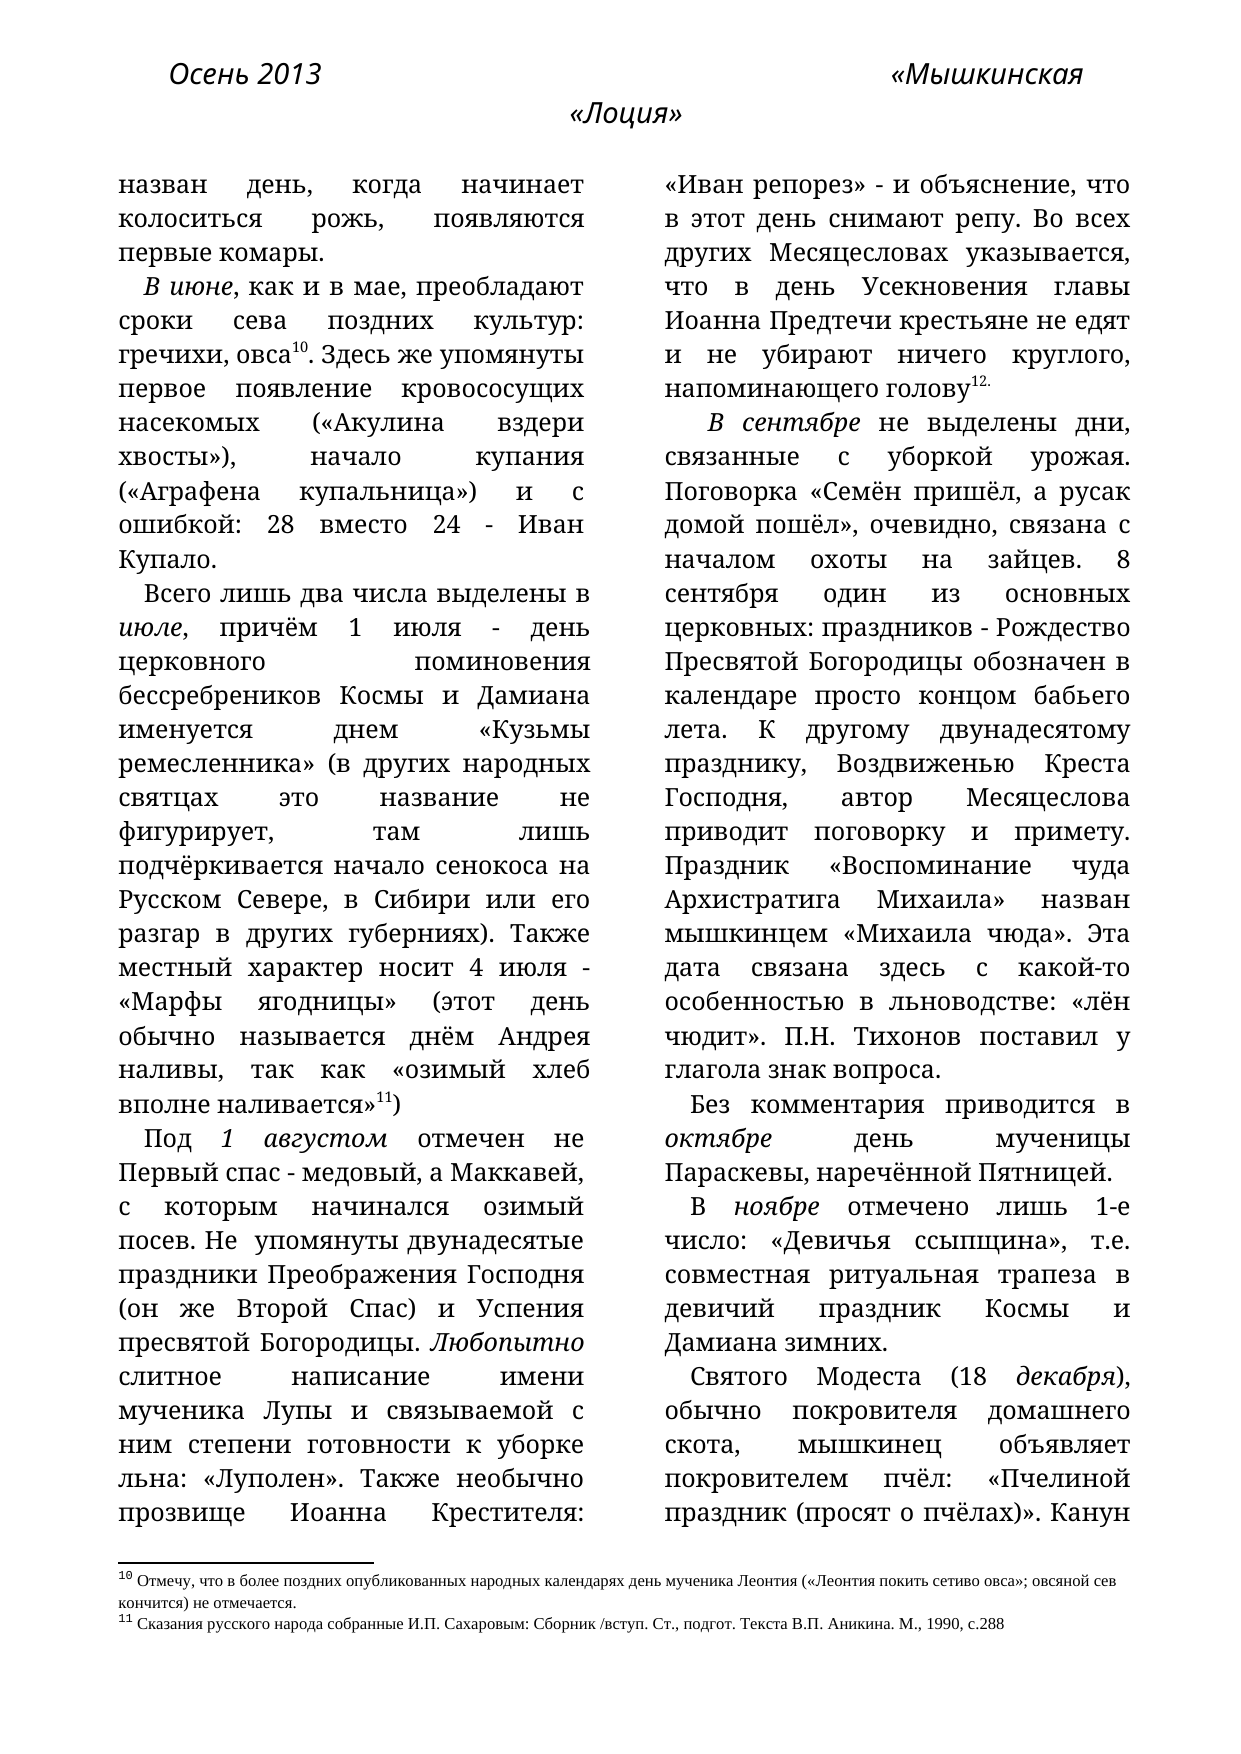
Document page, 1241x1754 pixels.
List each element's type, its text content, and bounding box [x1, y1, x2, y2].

text В июне, как и в мае, преобладают сроки сева поздних культур: гречихи, овса. Здесь же упомянуты первое появление кровососущих насекомых («Акулина вздери хвосты»), начало купания («Аграфена купальница») и с ошибкой: 28 вместо 24 - Иван Купало. [118, 269, 584, 575]
text Без комментария приводится в октябре день мученицы Параскевы, наречённой Пятницей. [664, 1086, 1131, 1188]
text Под 1 августом отмечен не Первый спас - медовый, а Маккавей, с которым начинался озимый посев. Не упомянуты двунадесятые праздники Преображения Господня (он же Второй Спас) и Успения пресвятой Богородицы. Любопытно слитное написание имени мученика Лупы и связываемой с ним степени готовности к уборке льна: «Луполен». Также необычно прозвище Иоанна Крестителя: «Иван репорез» - и объяснение, что в этот день снимают репу. Во всех других Месяцесловах указывается, что в день Усекновения главы Иоанна Предтечи крестьяне не едят и не убирают ничего круглого, напоминающего голову. [664, 167, 1131, 405]
text Всего лишь два числа выделены в июле, причём 1 июля - день церковного поминовения бессребреников Космы и Дамиана именуется днем «Кузьмы ремесленника» (в других народных святцах это название не фигурирует, там лишь подчёркивается начало сенокоса на Русском Севере, в Сибири или его разгар в других губерниях). Также местный характер носит 4 июля - «Марфы ягодницы» (этот день обычно называется днём Андрея наливы, так как «озимый хлеб вполне наливается») [118, 575, 591, 1120]
text Под 1 августом отмечен не Первый спас - медовый, а Маккавей, с которым начинался озимый посев. Не упомянуты двунадесятые праздники Преображения Господня (он же Второй Спас) и Успения пресвятой Богородицы. Любопытно слитное написание имени мученика Лупы и связываемой с ним степени готовности к уборке льна: «Луполен». Также необычно прозвище Иоанна Крестителя: «Иван репорез» - и объяснение, что в этот день снимают репу. Во всех других Месяцесловах указывается, что в день Усекновения главы Иоанна Предтечи крестьяне не едят и не убирают ничего круглого, напоминающего голову. [118, 1120, 584, 1529]
text В сентябре не выделены дни, связанные с уборкой урожая. Поговорка «Семён пришёл, а русак домой пошёл», очевидно, связана с началом охоты на зайцев. 8 сентября один из основных церковных: праздников - Рождество Пресвятой Богородицы обозначен в календаре просто концом бабьего лета. К другому двунадесятому празднику, Воздвиженью Креста Господня, автор Месяцеслова приводит поговорку и примету. Праздник «Воспоминание чуда Архистратига Михаила» назван мышкинцем «Михаила чюда». Эта дата связана здесь с какой-то особенностью в льноводстве: «лён чюдит». П.Н. Тихонов поставил у глагола знак вопроса. [664, 405, 1131, 1086]
text В ноябре отмечено лишь 1-е число: «Девичья ссыпщина», т.е. совместная ритуальная трапеза в девичий праздник Космы и Дамиана зимних. [664, 1188, 1131, 1359]
